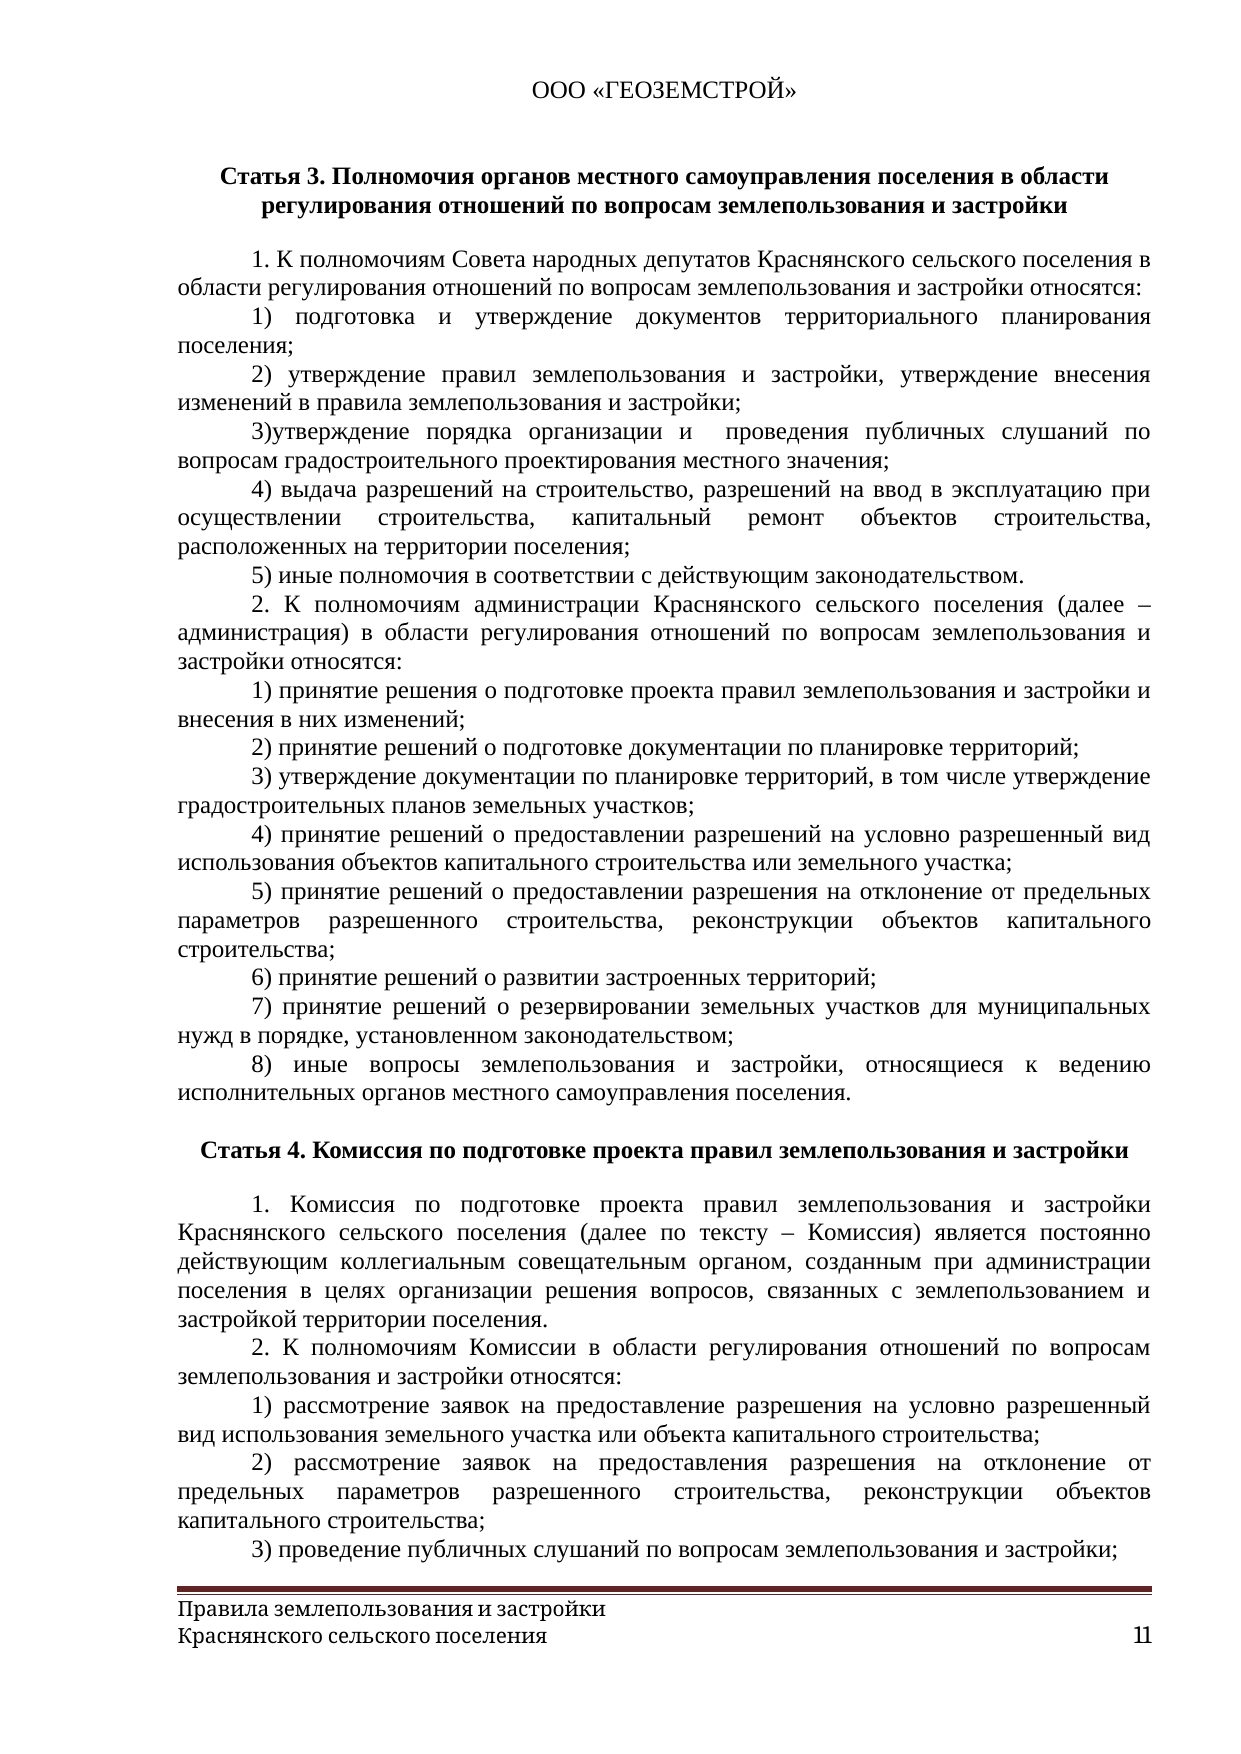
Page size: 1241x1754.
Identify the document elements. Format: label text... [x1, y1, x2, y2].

text 5) иные полномочия в соответствии с действующим законодательством. [177, 560, 1152, 589]
text 1) рассмотрение заявок на предоставление разрешения на условно разрешенный вид использования земельного участка или объекта капитального строительства; [177, 1390, 1152, 1447]
text 1. Комиссия по подготовке проекта правил землепользования и застройки Краснянского сельского поселения (далее по тексту – Комиссия) является постоянно действующим коллегиальным совещательным органом, созданным при администрации поселения в целях организации решения вопросов, связанных с землепользованием и застройкой территории поселения. [177, 1189, 1152, 1332]
text 3) утверждение документации по планировке территорий, в том числе утверждение градостроительных планов земельных участков; [177, 761, 1152, 819]
text 1) подготовка и утверждение документов территориального планирования поселения; [177, 301, 1152, 359]
subtitle Статья 4. Комиссия по подготовке проекта правил землепользования и застройки [177, 1135, 1152, 1164]
text 4) принятие решений о предоставлении разрешений на условно разрешенный вид использования объектов капитального строительства или земельного участка; [177, 819, 1152, 876]
text 5) принятие решений о предоставлении разрешения на отклонение от предельных параметров разрешенного строительства, реконструкции объектов капитального строительства; [177, 876, 1152, 962]
text 2. К полномочиям Комиссии в области регулирования отношений по вопросам землепользования и застройки относятся: [177, 1332, 1152, 1390]
text 2) рассмотрение заявок на предоставления разрешения на отклонение от предельных параметров разрешенного строительства, реконструкции объектов капитального строительства; [177, 1447, 1152, 1534]
text 3)утверждение порядка организации и проведения публичных слушаний по вопросам градостроительного проектирования местного значения; [177, 416, 1152, 474]
text 4) выдача разрешений на строительство, разрешений на ввод в эксплуатацию при осуществлении строительства, капитальный ремонт объектов строительства, расположенных на территории поселения; [177, 474, 1152, 560]
text 2. К полномочиям администрации Краснянского сельского поселения (далее – администрация) в области регулирования отношений по вопросам землепользования и застройки относятся: [177, 589, 1152, 675]
text 1. К полномочиям Совета народных депутатов Краснянского сельского поселения в области регулирования отношений по вопросам землепользования и застройки относятся: [177, 244, 1152, 301]
text 3) проведение публичных слушаний по вопросам землепользования и застройки; [177, 1534, 1152, 1562]
text 7) принятие решений о резервировании земельных участков для муниципальных нужд в порядке, установленном законодательством; [177, 991, 1152, 1049]
text 2) принятие решений о подготовке документации по планировке территорий; [177, 732, 1152, 761]
text 6) принятие решений о развитии застроенных территорий; [177, 962, 1152, 991]
text 1) принятие решения о подготовке проекта правил землепользования и застройки и внесения в них изменений; [177, 675, 1152, 732]
text 8) иные вопросы землепользования и застройки, относящиеся к ведению исполнительных органов местного самоуправления поселения. [177, 1049, 1152, 1106]
subtitle Статья 3. Полномочия органов местного самоуправления поселения в области регулирования отношений по вопросам землепользования и застройки [177, 161, 1152, 219]
text 2) утверждение правил землепользования и застройки, утверждение внесения изменений в правила землепользования и застройки; [177, 359, 1152, 416]
